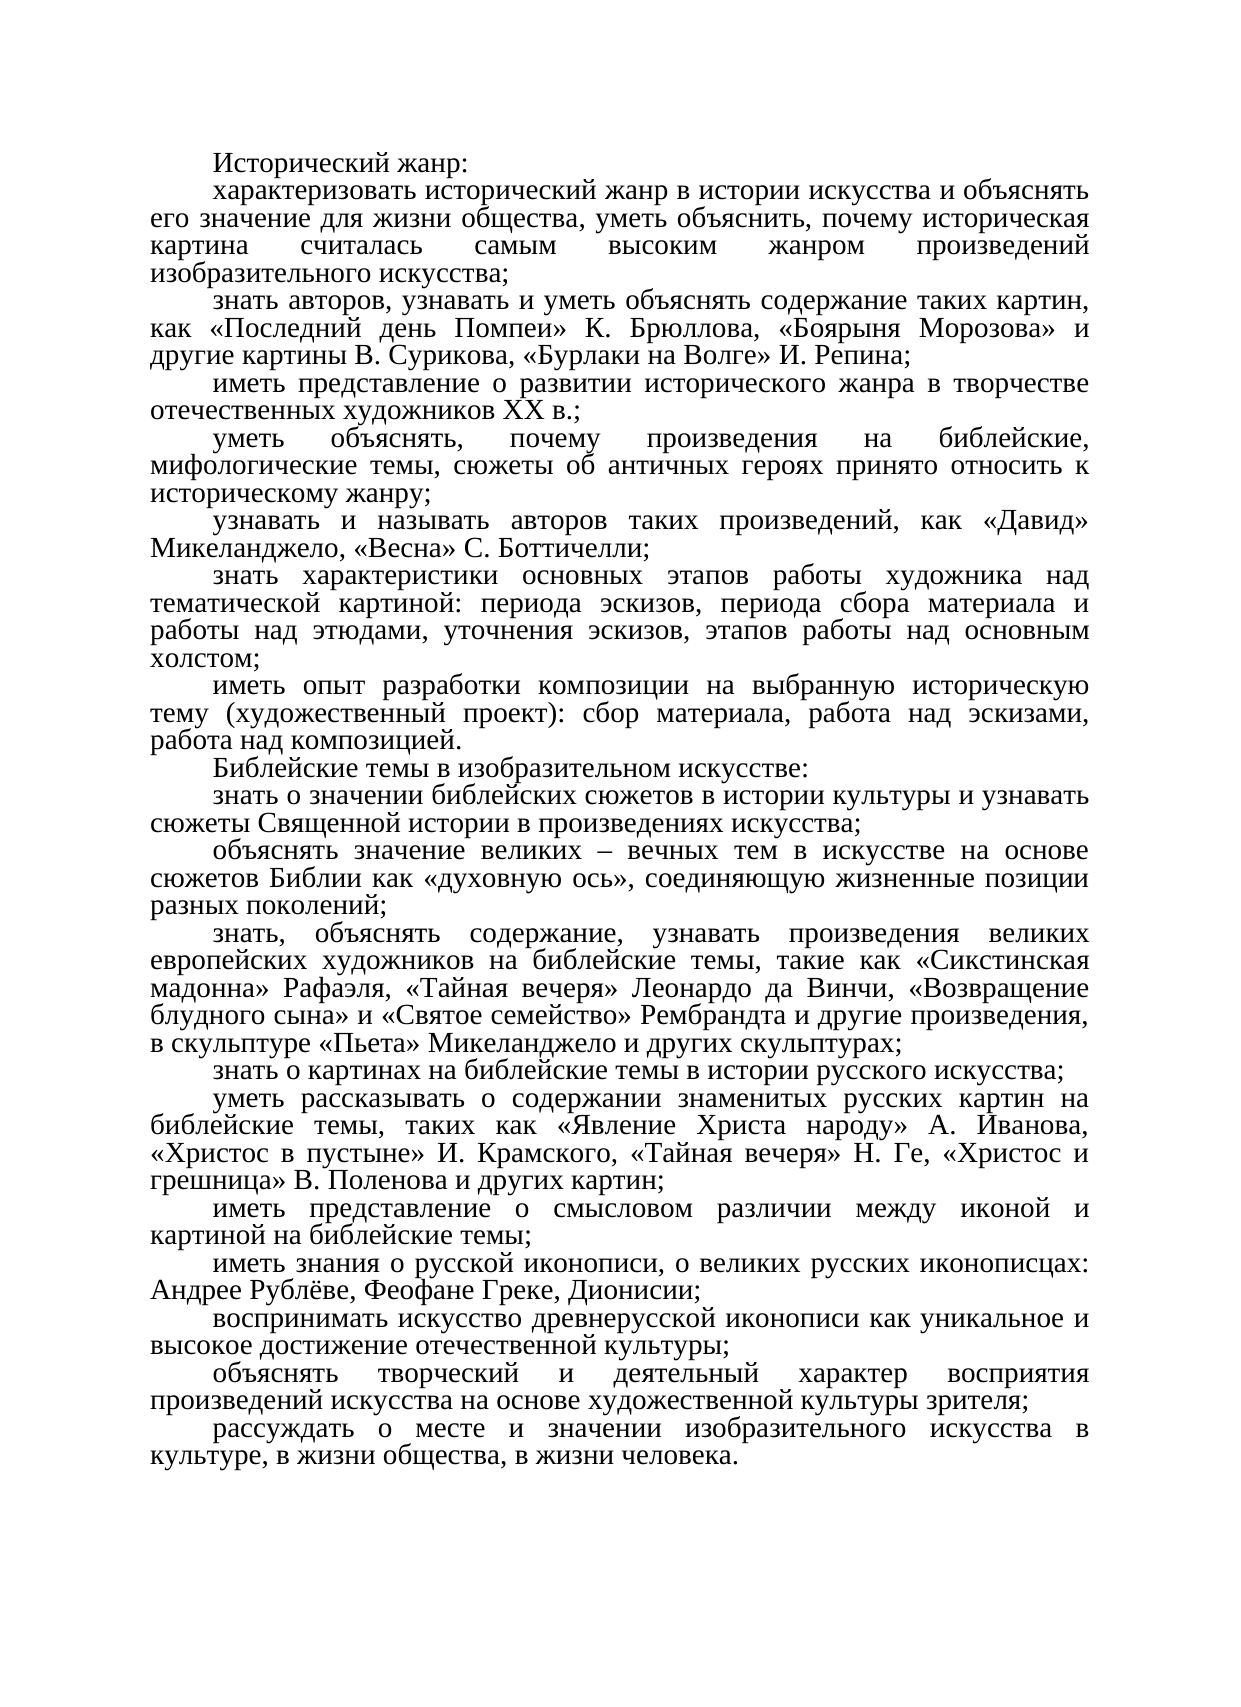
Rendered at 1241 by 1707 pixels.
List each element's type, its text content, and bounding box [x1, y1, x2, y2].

text узнавать и называть авторов таких произведений, как «Давид» Микеланджело, «Весна» С. Боттичелли; [150, 507, 1090, 562]
text характеризовать исторический жанр в истории искусства и объяснять его значение для жизни общества, уметь объяснить, почему историческая картина считалась самым высоким жанром произведений изобразительного искусства; [150, 177, 1090, 287]
text объяснять значение великих – вечных тем в искусстве на основе сюжетов Библии как «духовную ось», соединяющую жизненные позиции разных поколений; [150, 837, 1090, 920]
text иметь знания о русской иконописи, о великих русских иконописцах: Андрее Рублёве, Феофане Греке, Дионисии; [150, 1250, 1090, 1305]
text Исторический жанр: [150, 150, 1090, 177]
text знать характеристики основных этапов работы художника над тематической картиной: периода эскизов, периода сбора материала и работы над этюдами, уточнения эскизов, этапов работы над основным холстом; [150, 562, 1090, 672]
text знать о картинах на библейские темы в истории русского искусства; [150, 1057, 1090, 1085]
text воспринимать искусство древнерусской иконописи как уникальное и высокое достижение отечественной культуры; [150, 1305, 1090, 1360]
text уметь объяснять, почему произведения на библейские, мифологические темы, сюжеты об античных героях принято относить к историческому жанру; [150, 425, 1090, 507]
text иметь опыт разработки композиции на выбранную историческую тему (художественный проект): сбор материала, работа над эскизами, работа над композицией. [150, 672, 1090, 755]
text знать, объяснять содержание, узнавать произведения великих европейских художников на библейские темы, такие как «Сикстинская мадонна» Рафаэля, «Тайная вечеря» Леонардо да Винчи, «Возвращение блудного сына» и «Святое семейство» Рембрандта и другие произведения, в скульптуре «Пьета» Микеланджело и других скульптурах; [150, 920, 1090, 1057]
text знать о значении библейских сюжетов в истории культуры и узнавать сюжеты Священной истории в произведениях искусства; [150, 782, 1090, 837]
text объяснять творческий и деятельный характер восприятия произведений искусства на основе художественной культуры зрителя; [150, 1360, 1090, 1415]
text иметь представление о смысловом различии между иконой и картиной на библейские темы; [150, 1195, 1090, 1250]
text рассуждать о месте и значении изобразительного искусства в культуре, в жизни общества, в жизни человека. [150, 1415, 1090, 1470]
text уметь рассказывать о содержании знаменитых русских картин на библейские темы, таких как «Явление Христа народу» А. Иванова, «Христос в пустыне» И. Крамского, «Тайная вечеря» Н. Ге, «Христос и грешница» В. Поленова и других картин; [150, 1085, 1090, 1195]
text Библейские темы в изобразительном искусстве: [150, 755, 1090, 782]
text знать авторов, узнавать и уметь объяснять содержание таких картин, как «Последний день Помпеи» К. Брюллова, «Боярыня Морозова» и другие картины В. Сурикова, «Бурлаки на Волге» И. Репина; [150, 287, 1090, 370]
text иметь представление о развитии исторического жанра в творчестве отечественных художников ХХ в.; [150, 370, 1090, 425]
